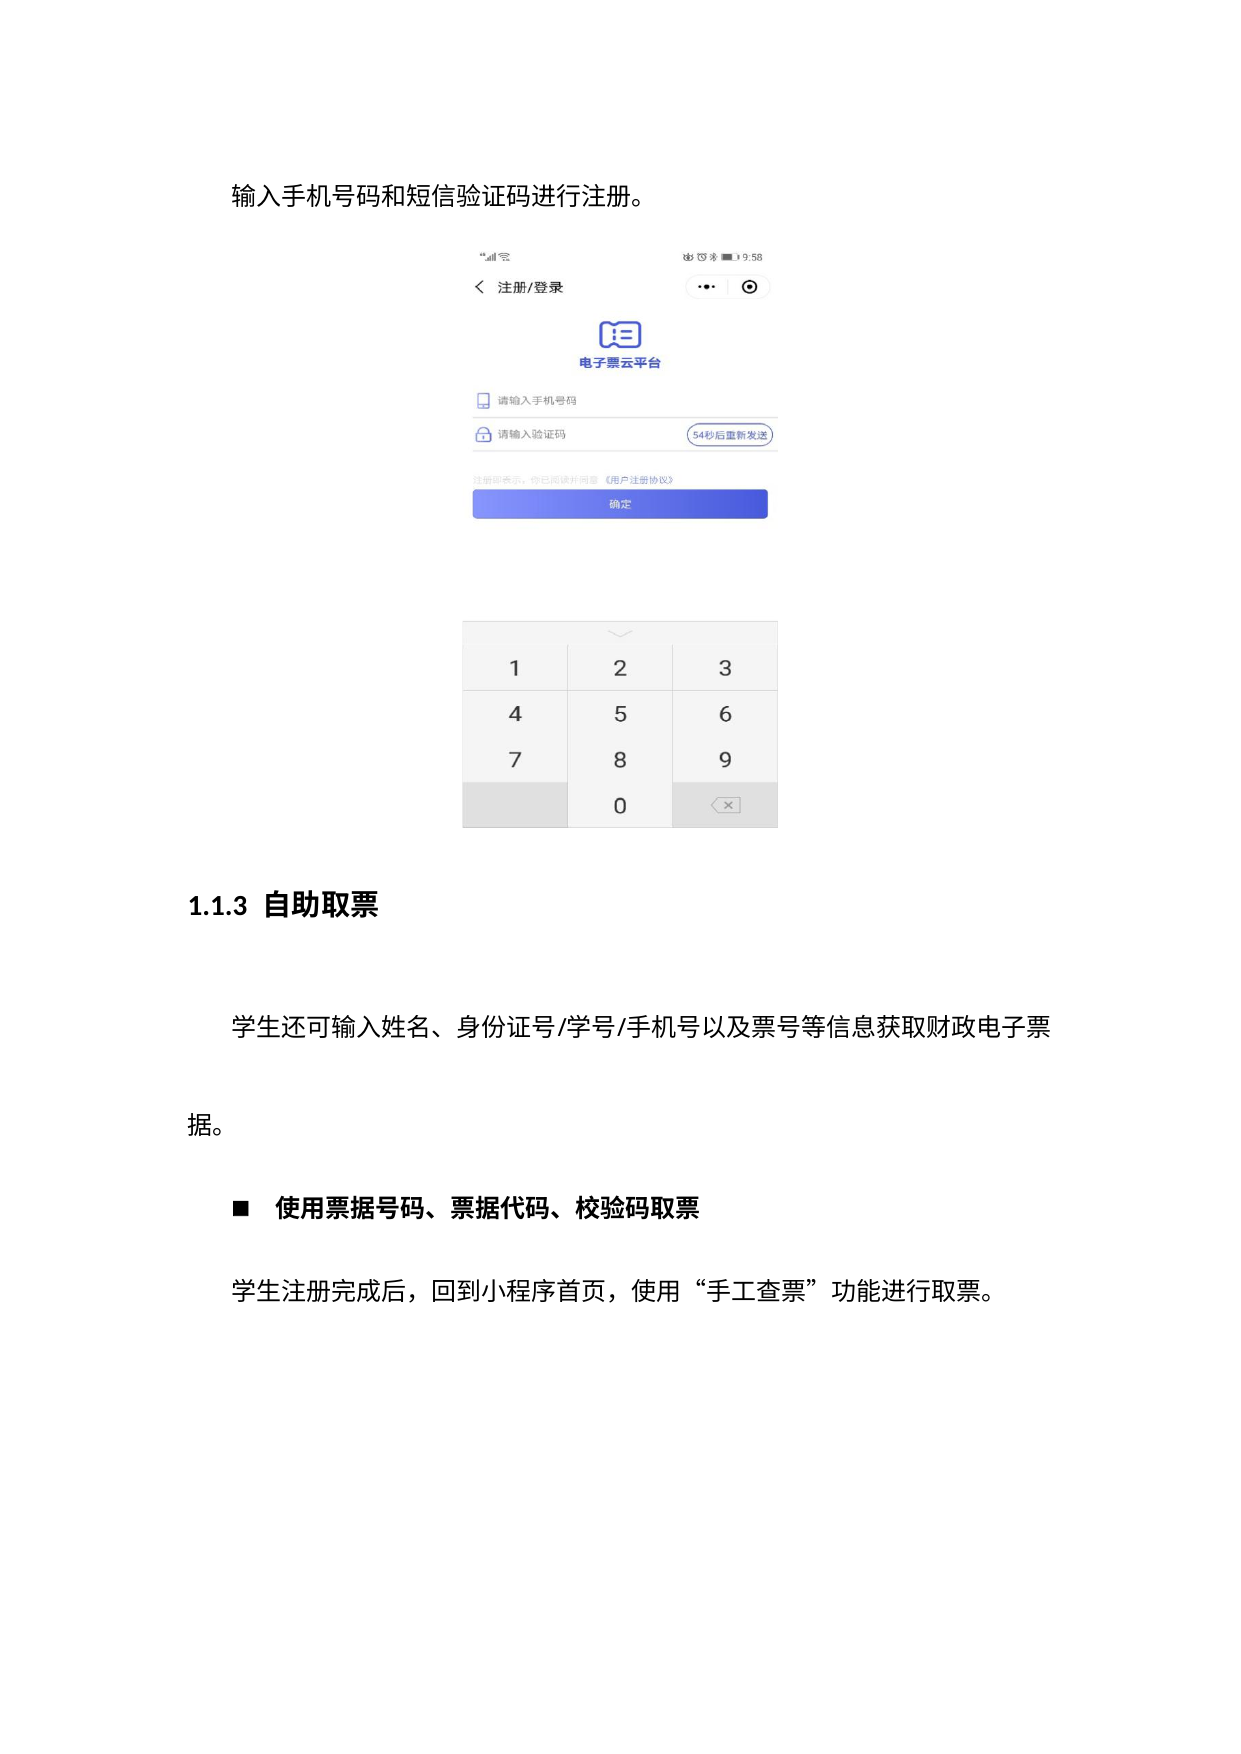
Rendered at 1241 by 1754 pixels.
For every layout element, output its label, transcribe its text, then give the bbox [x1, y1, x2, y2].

text 输入手机号码和短信验证码进行注册。 [187, 162, 1053, 227]
picture [462, 245, 778, 828]
text 学生注册完成后，回到小程序首页，使用“手工查票”功能进行取票。 [187, 1257, 1053, 1322]
subtitle 自助取票 [187, 871, 1053, 936]
text 学生还可输入姓名、身份证号/学号/手机号以及票号等信息获取财政电子票据。 [187, 993, 1053, 1156]
list 使用票据号码、票据代码、校验码取票 [231, 1174, 1053, 1239]
